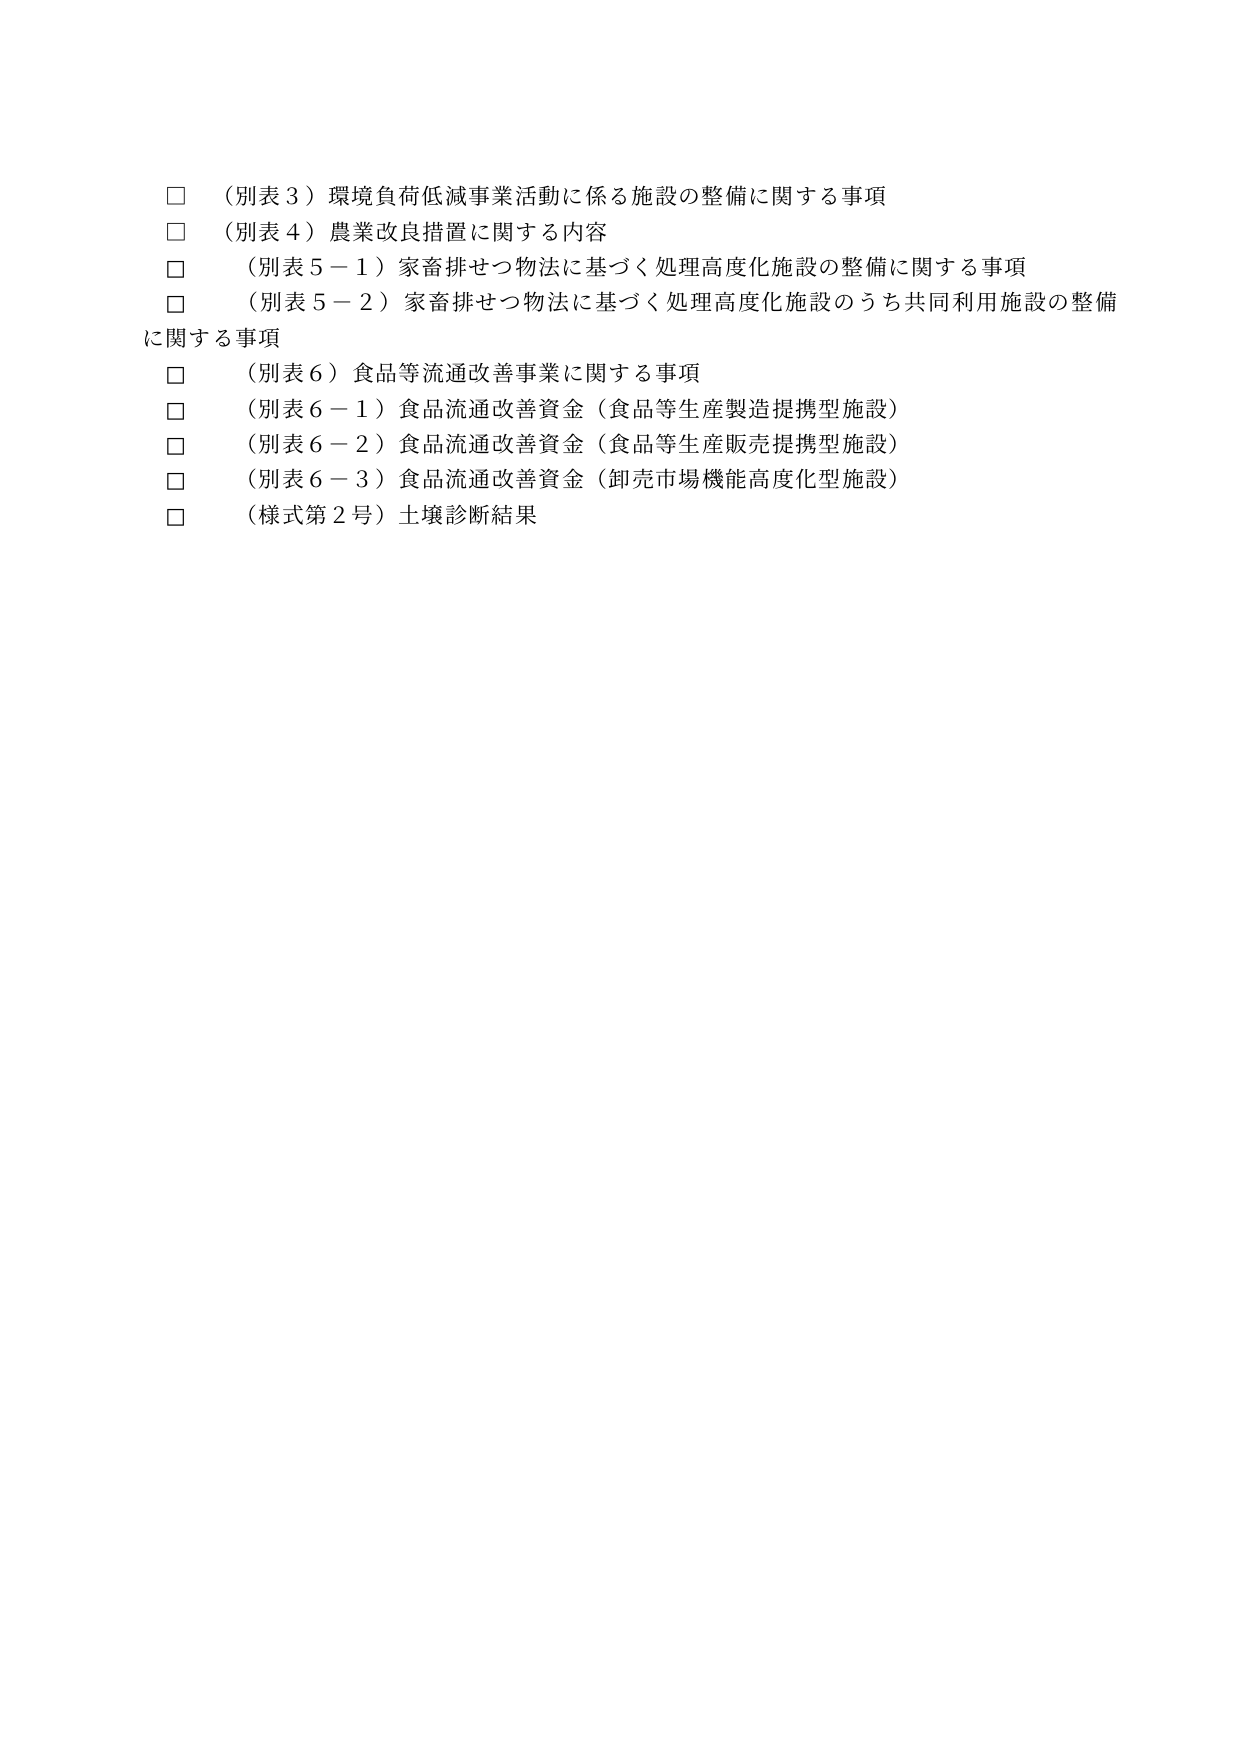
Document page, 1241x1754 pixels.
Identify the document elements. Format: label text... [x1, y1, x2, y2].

text □ （別表３）環境負荷低減事業活動に係る施設の整備に関する事項 [142, 177, 1122, 213]
text □ （別表６－１）食品流通改善資金（食品等生産製造提携型施設） [165, 390, 1122, 425]
text □ （別表６）食品等流通改善事業に関する事項 [165, 354, 1122, 390]
text □ （別表５－１）家畜排せつ物法に基づく処理高度化施設の整備に関する事項 [142, 248, 1122, 284]
text □ （別表６－３）食品流通改善資金（卸売市場機能高度化型施設） [165, 461, 1122, 496]
text □ （別表６－２）食品流通改善資金（食品等生産販売提携型施設） [165, 425, 1122, 461]
text □ （別表４）農業改良措置に関する内容 [142, 213, 1122, 248]
text □ （様式第２号）土壌診断結果 [165, 496, 1122, 532]
text □ （別表５－２）家畜排せつ物法に基づく処理高度化施設のうち共同利用施設の整備に関する事項 [142, 284, 1122, 354]
